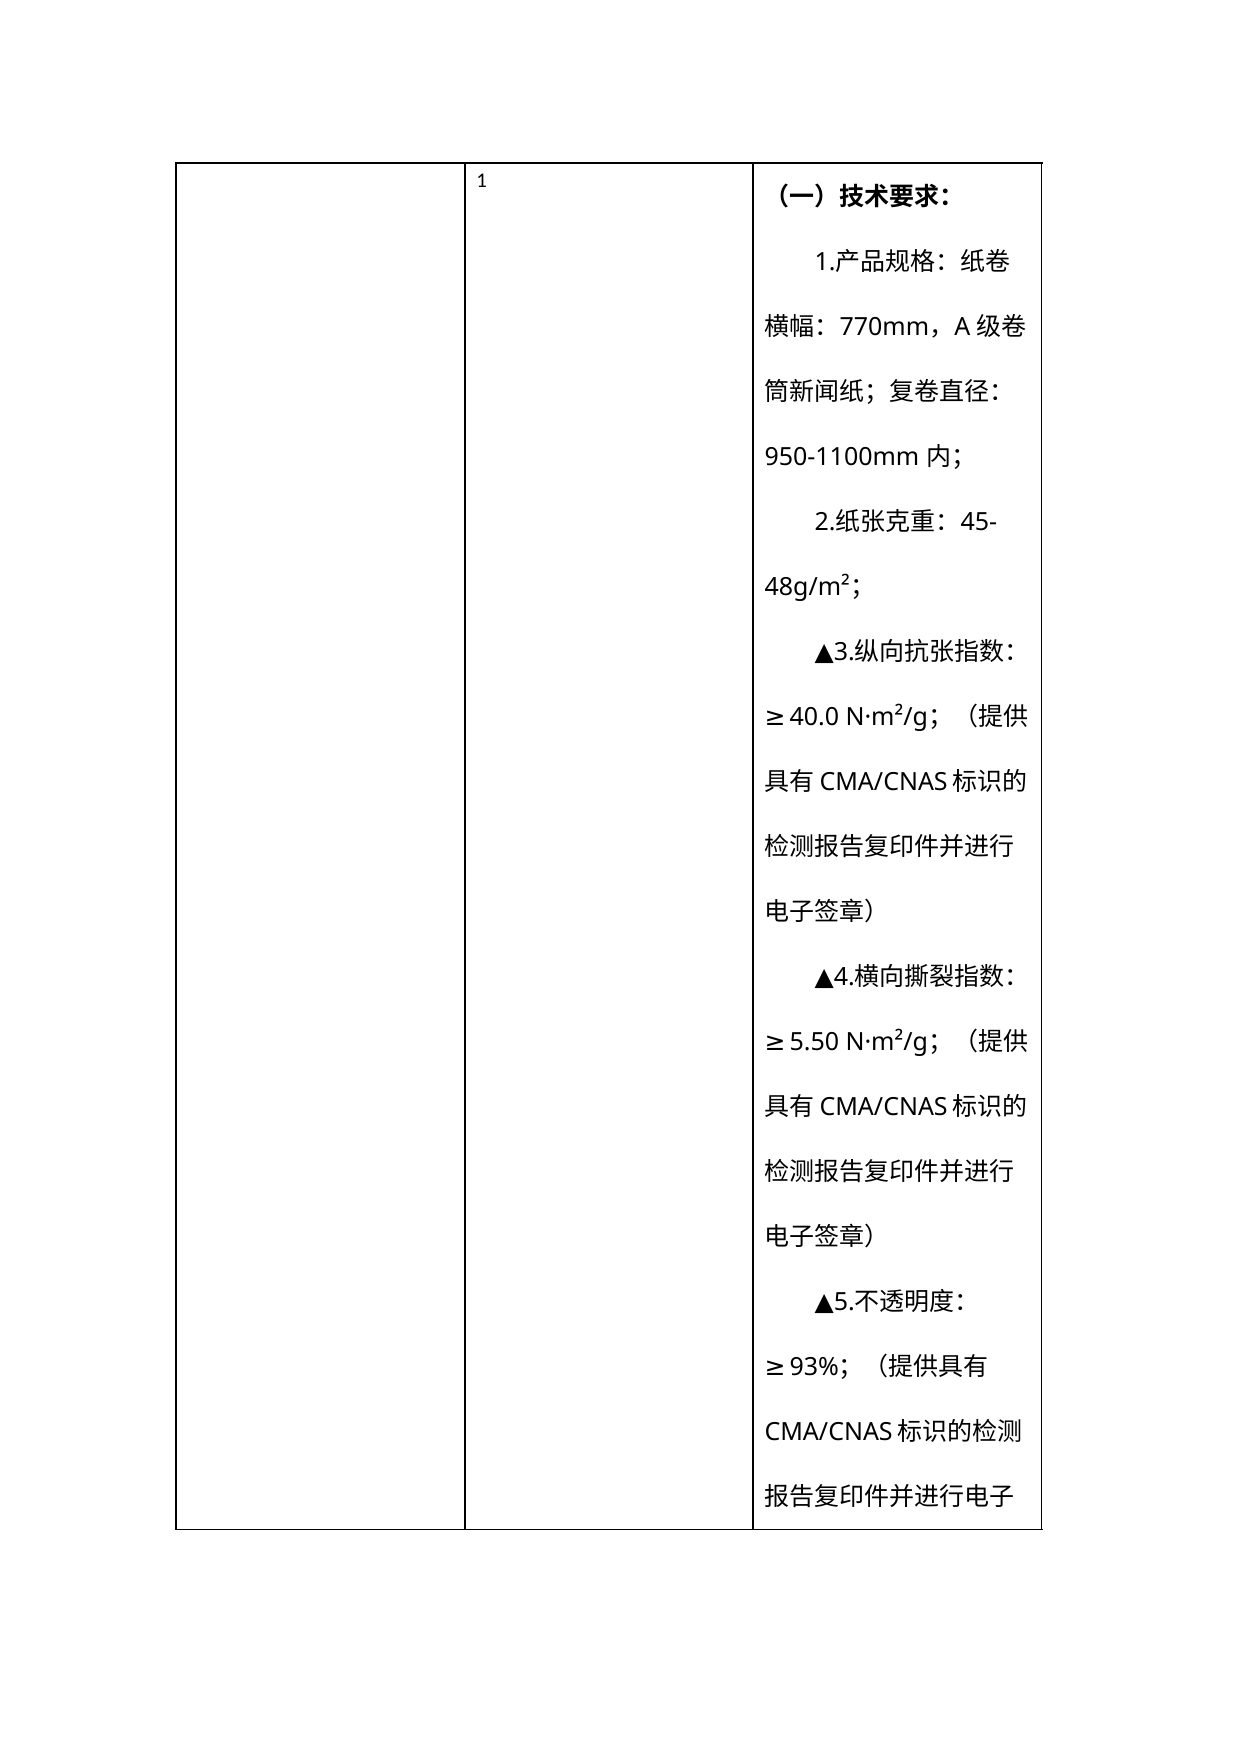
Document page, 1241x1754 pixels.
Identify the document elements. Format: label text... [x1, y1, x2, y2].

table_cell 1 [466, 164, 752, 1528]
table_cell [754, 164, 1041, 1528]
table_cell [177, 164, 464, 1528]
